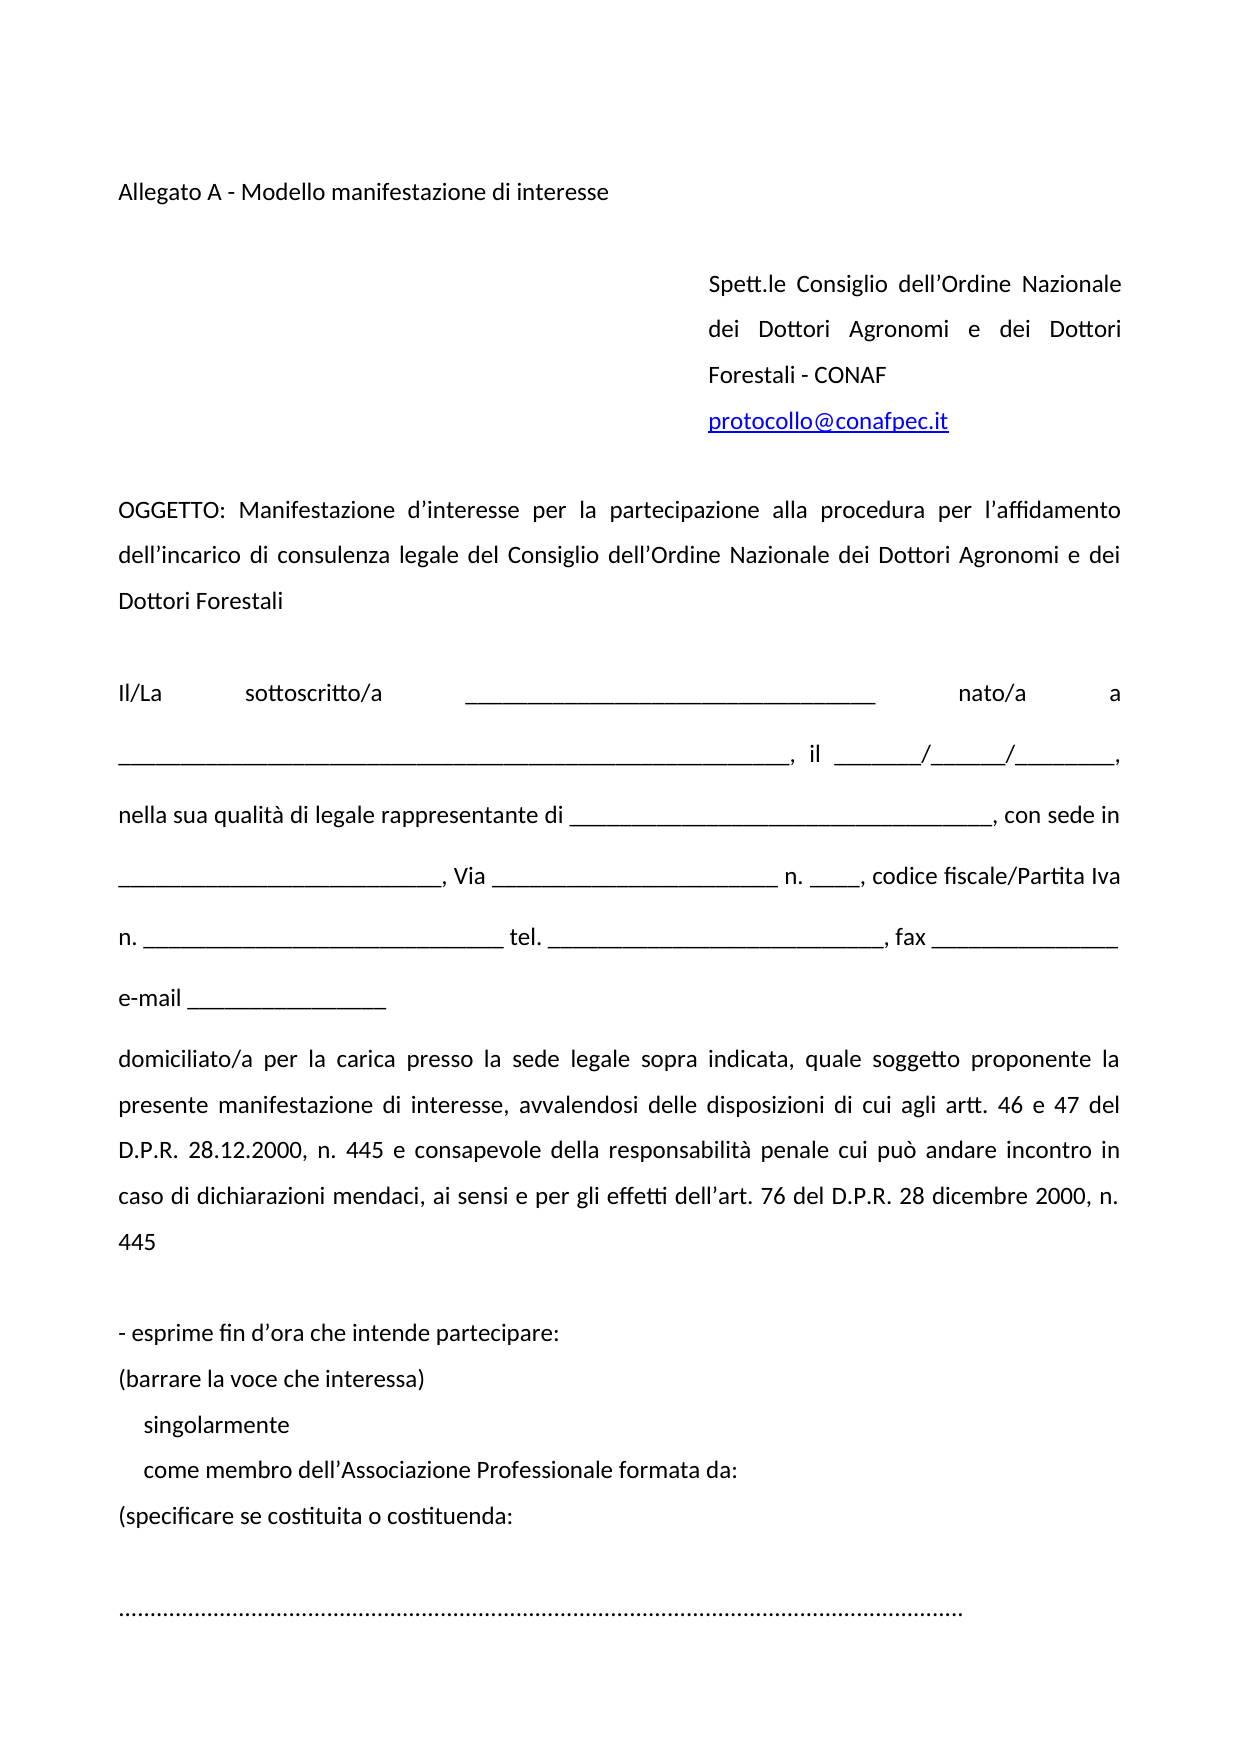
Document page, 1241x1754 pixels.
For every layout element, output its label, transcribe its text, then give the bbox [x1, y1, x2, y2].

text e-mail ________________ [118, 982, 1122, 1013]
text singolarmente [118, 1409, 1122, 1439]
text domiciliato/a per la carica presso la sede legale sopra indicata, quale soggetto proponente la presente manifestazione di interesse, avvalendosi delle disposizioni di cui agli artt. 46 e 47 del D.P.R. 28.12.2000, n. 445 e consapevole della responsabilità penale cui può andare incontro in caso di dichiarazioni mendaci, ai sensi e per gli effetti dell’art. 76 del D.P.R. 28 dicembre 2000, n. 445 [118, 1043, 1122, 1257]
text ...................................................................................................................................... [118, 1592, 1122, 1622]
text (barrare la voce che interessa) [118, 1363, 1122, 1394]
text Il/La sottoscritto/a _________________________________ nato/a a ______________________________________________________, il _______/______/________, nella sua qualità di legale rappresentante di __________________________________, con sede in __________________________, Via _______________________ n. ____, codice fiscale/Partita Iva n. _____________________________ tel. ___________________________, fax _______________ [118, 677, 1122, 952]
text OGGETTO: Manifestazione d’interesse per la partecipazione alla procedura per l’affidamento dell’incarico di consulenza legale del Consiglio dell’Ordine Nazionale dei Dottori Agronomi e dei Dottori Forestali [118, 494, 1122, 616]
text (specificare se costituita o costituenda: [118, 1500, 1122, 1531]
text protocollo@conafpec.it [118, 405, 1122, 436]
text Allegato A - Modello manifestazione di interesse [118, 176, 1122, 207]
text come membro dell’Associazione Professionale formata da: [118, 1455, 1122, 1485]
text - esprime fin d’ora che intende partecipare: [118, 1317, 1122, 1348]
text Spett.le Consiglio dell’Ordine Nazionale dei Dottori Agronomi e dei Dottori Forestali - CONAF [708, 268, 1122, 390]
